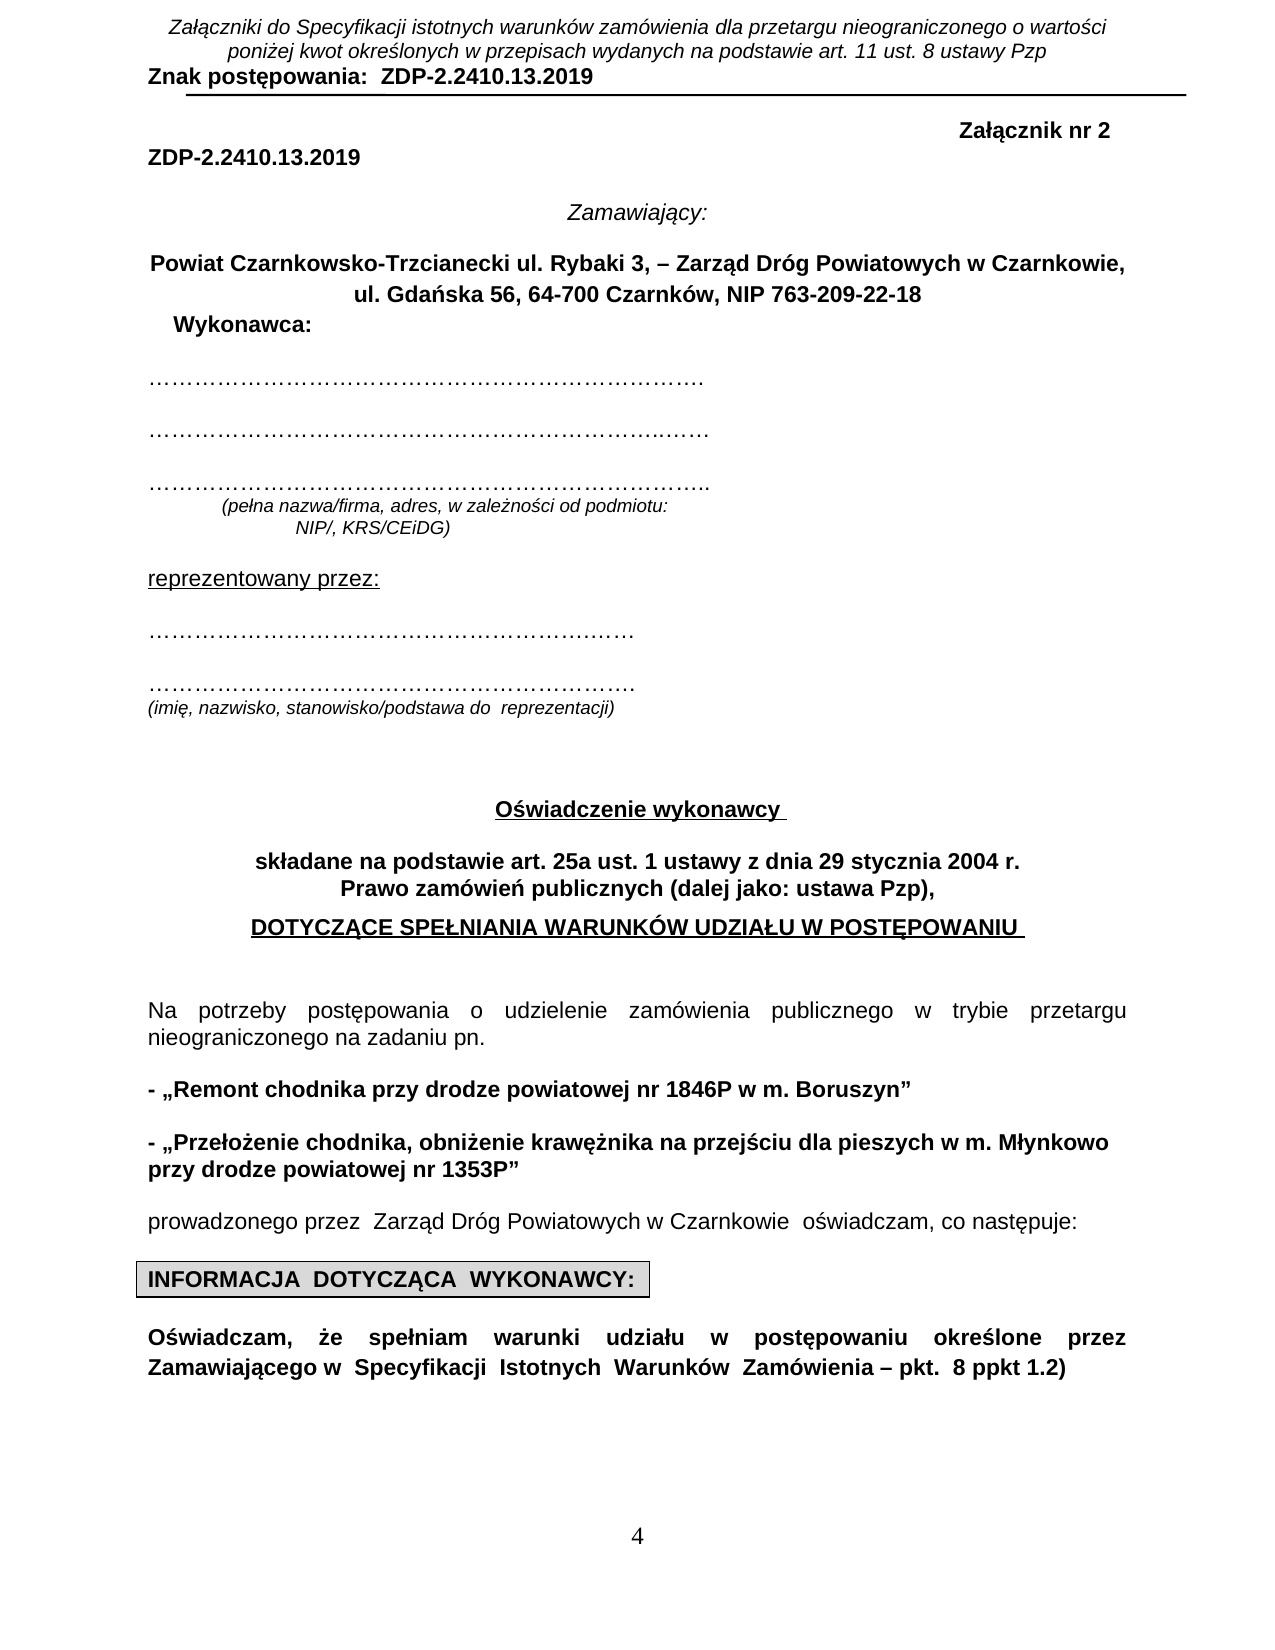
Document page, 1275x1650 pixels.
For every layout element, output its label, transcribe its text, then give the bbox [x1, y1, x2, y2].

text (pełna nazwa/firma, adres, w zależności od podmiotu: [148, 495, 738, 517]
text Oświadczam, że spełniam warunki udziału w postępowaniu określone przez Zamawiającego w Specyfikacji Istotnych Warunków Zamówienia – pkt. 8 ppkt 1.2) [148, 1324, 1127, 1380]
text DOTYCZĄCE SPEŁNIANIA WARUNKÓW UDZIAŁU W POSTĘPOWANIU [148, 913, 1127, 983]
text ……………………………………………………………….. [148, 469, 1127, 495]
text Oświadczenie wykonawcy [148, 796, 1127, 823]
text - „Przełożenie chodnika, obniżenie krawężnika na przejściu dla pieszych w m. Młynkowo przy drodze powiatowej nr 1353P” [148, 1129, 1127, 1182]
text ………………………………………………………. [148, 670, 1127, 696]
text …………………………………………………………..…… [148, 416, 1127, 442]
text składane na podstawie art. 25a ust. 1 ustawy z dnia 29 stycznia 2004 r. [148, 848, 1127, 875]
text Powiat Czarnkowsko-Trzcianecki ul. Rybaki 3, – Zarząd Dróg Powiatowych w Czarnkowie, ul. Gdańska 56, 64-700 Czarnków, NIP 763-209-22-18 [148, 250, 1127, 307]
text Zamawiający: [148, 199, 1127, 225]
text Załącznik nr 2 [885, 117, 1127, 144]
text ………………………………………………………………. [148, 363, 1127, 390]
text Prawo zamówień publicznych (dalej jako: ustawa Pzp), [148, 875, 1127, 901]
text ZDP-2.2410.13.2019 [148, 144, 1127, 199]
table_header INFORMACJA DOTYCZĄCA WYKONAWCY: [137, 1262, 649, 1296]
text ………………………………………………….…… [148, 617, 1127, 644]
text (imię, nazwisko, stanowisko/podstawa do reprezentacji) [148, 696, 664, 718]
text Wykonawca: [148, 311, 1127, 337]
text - „Remont chodnika przy drodze powiatowej nr 1846P w m. Boruszyn” [148, 1076, 1127, 1103]
text Na potrzeby postępowania o udzielenie zamówienia publicznego w trybie przetargu nieograniczonego na zadaniu pn. [148, 997, 1127, 1050]
text prowadzonego przez Zarząd Dróg Powiatowych w Czarnkowie oświadczam, co następuje: [148, 1208, 1131, 1234]
text NIP/, KRS/CEiDG) [222, 517, 738, 538]
text reprezentowany przez: [148, 565, 1127, 591]
